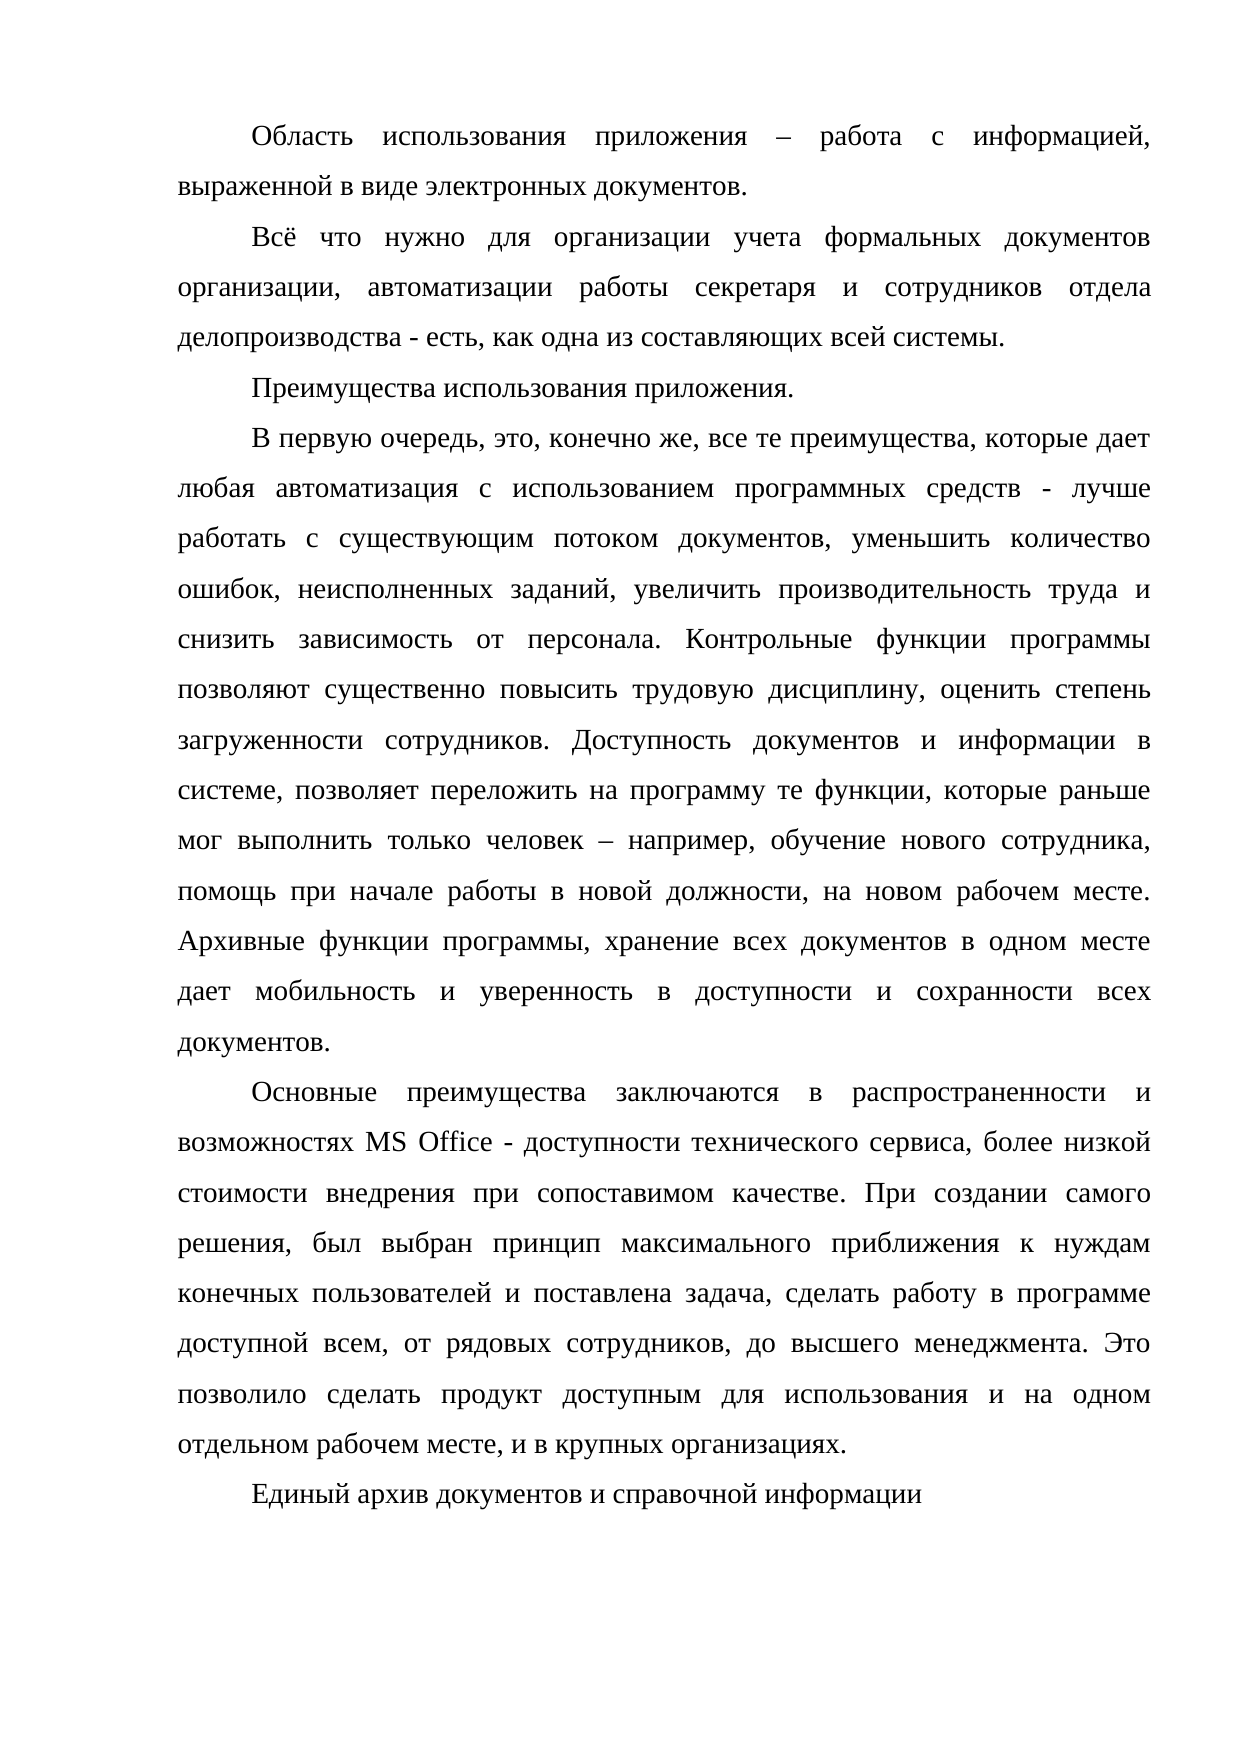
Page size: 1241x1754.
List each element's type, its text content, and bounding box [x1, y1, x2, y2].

text В первую очередь, это, конечно же, все те преимущества, которые дает любая автоматизация с использованием программных средств - лучше работать с существующим потоком документов, уменьшить количество ошибок, неисполненных заданий, увеличить производительность труда и снизить зависимость от персонала. Контрольные функции программы позволяют существенно повысить трудовую дисциплину, оценить степень загруженности сотрудников. Доступность документов и информации в системе, позволяет переложить на программу те функции, которые раньше мог выполнить только человек – например, обучение нового сотрудника, помощь при начале работы в новой должности, на новом рабочем месте. Архивные функции программы, хранение всех документов в одном месте дает мобильность и уверенность в доступности и сохранности всех документов. [177, 420, 1152, 1057]
text Область использования приложения – работа с информацией, выраженной в виде электронных документов. [177, 118, 1152, 202]
text Всё что нужно для организации учета формальных документов организации, автоматизации работы секретаря и сотрудников отдела делопроизводства - есть, как одна из составляющих всей системы. [177, 219, 1152, 353]
text Преимущества использования приложения. [177, 370, 1152, 403]
text Основные преимущества заключаются в распространенности и возможностях MS Office - доступности технического сервиса, более низкой стоимости внедрения при сопоставимом качестве. При создании самого решения, был выбран принцип максимального приближения к нуждам конечных пользователей и поставлена задача, сделать работу в программе доступной всем, от рядовых сотрудников, до высшего менеджмента. Это позволило сделать продукт доступным для использования и на одном отдельном рабочем месте, и в крупных организациях. [177, 1074, 1152, 1460]
text Единый архив документов и справочной информации [177, 1477, 1152, 1510]
